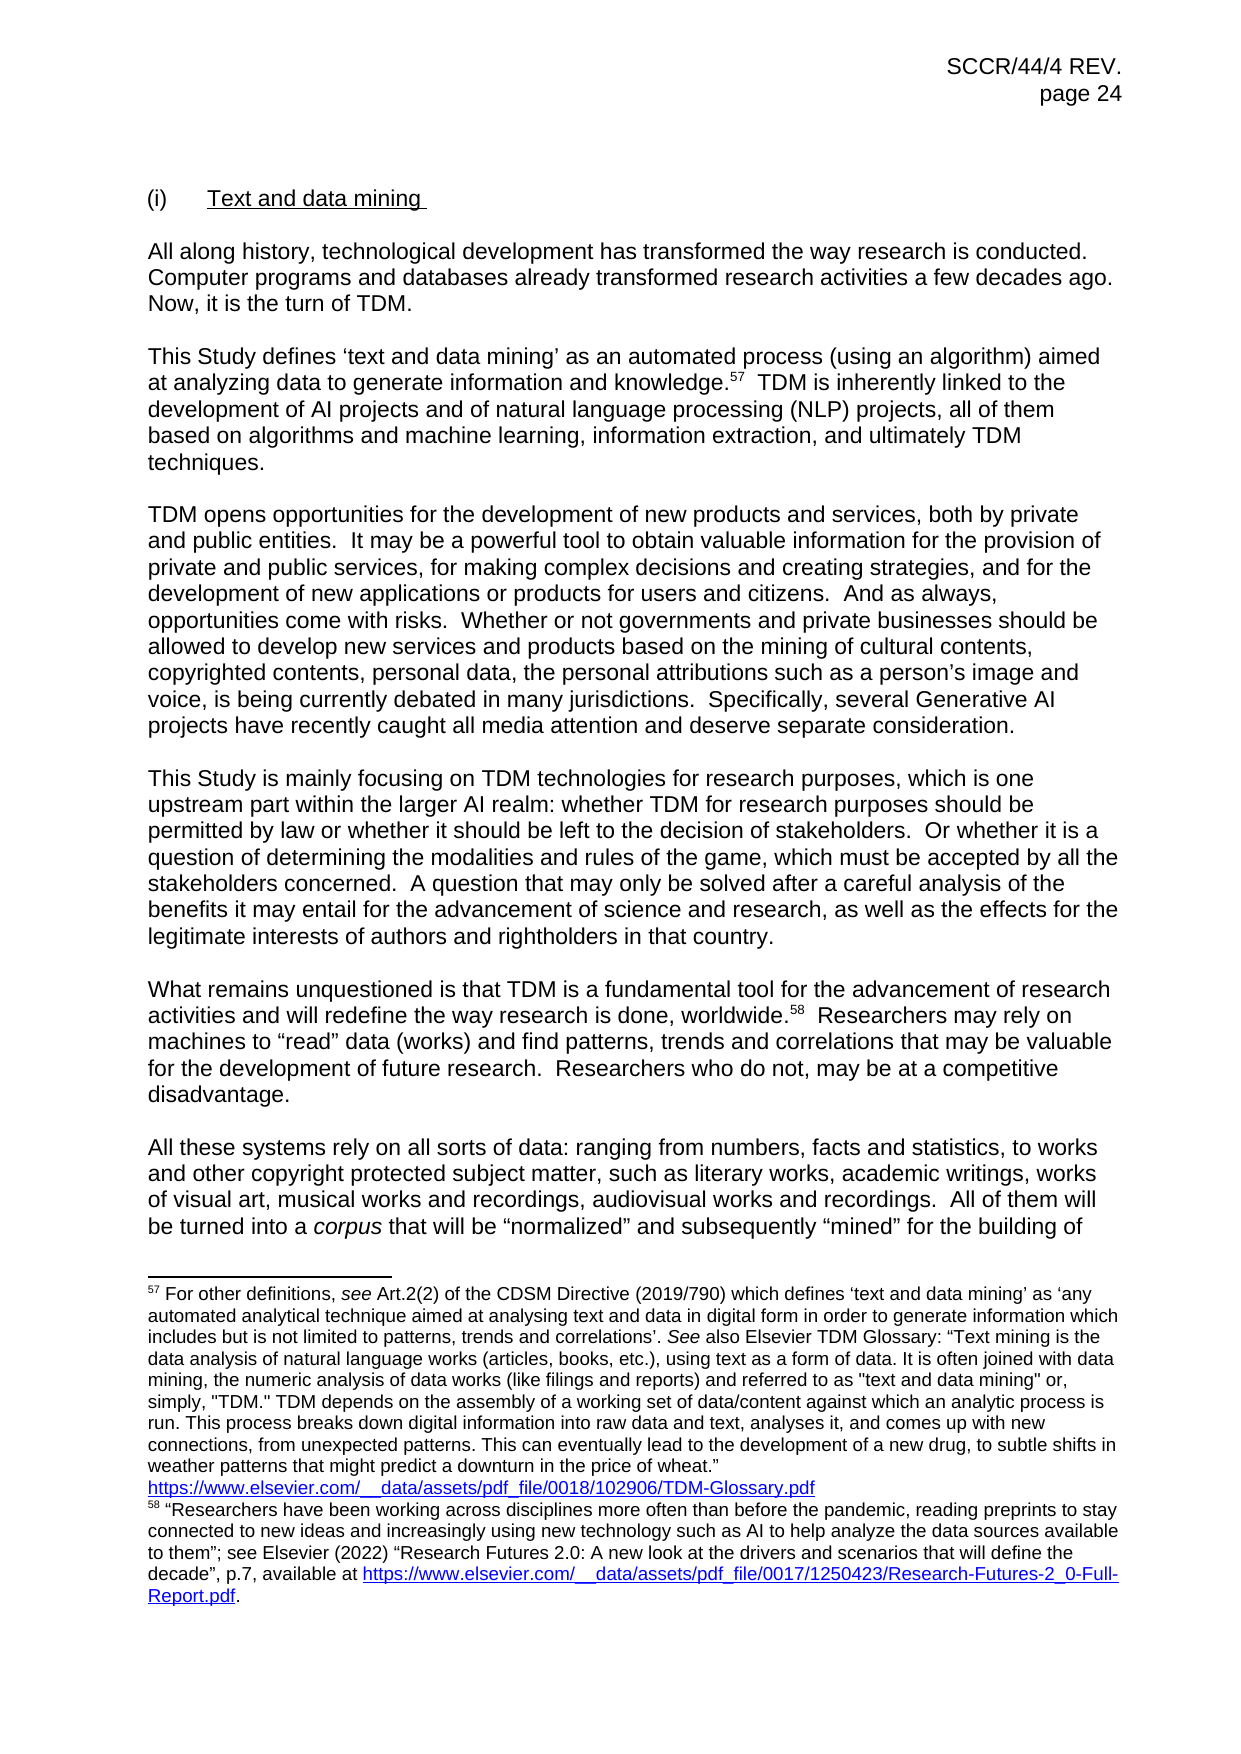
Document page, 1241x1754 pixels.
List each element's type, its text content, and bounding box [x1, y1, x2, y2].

text What remains unquestioned is that TDM is a fundamental tool for the advancement of research activities and will redefine the way research is done, worldwide. Researchers may rely on machines to “read” data (works) and find patterns, trends and correlations that may be valuable for the development of future research. Researchers who do not, may be at a competitive disadvantage. [148, 976, 1122, 1107]
text TDM opens opportunities for the development of new products and services, both by private and public entities. It may be a powerful tool to obtain valuable information for the provision of private and public services, for making complex decisions and creating strategies, and for the development of new applications or products for users and citizens. And as always, opportunities come with risks. Whether or not governments and private businesses should be allowed to develop new services and products based on the mining of cultural contents, copyrighted contents, personal data, the personal attributions such as a person’s image and voice, is being currently debated in many jurisdictions. Specifically, several Generative AI projects have recently caught all media attention and deserve separate consideration. [148, 501, 1122, 738]
text All along history, technological development has transformed the way research is conducted. Computer programs and databases already transformed research activities a few decades ago. Now, it is the turn of TDM. [148, 238, 1122, 317]
text This Study is mainly focusing on TDM technologies for research purposes, which is one upstream part within the larger AI realm: whether TDM for research purposes should be permitted by law or whether it should be left to the decision of stakeholders. Or whether it is a question of determining the modalities and rules of the game, which must be accepted by all the stakeholders concerned. A question that may only be solved after a careful analysis of the benefits it may entail for the advancement of science and research, as well as the effects for the legitimate interests of authors and rightholders in that country. [148, 765, 1122, 949]
subtitle Text and data mining [147, 185, 1122, 211]
text This Study defines ‘text and data mining’ as an automated process (using an algorithm) aimed at analyzing data to generate information and knowledge. TDM is inherently linked to the development of AI projects and of natural language processing (NLP) projects, all of them based on algorithms and machine learning, information extraction, and ultimately TDM techniques. [148, 343, 1122, 475]
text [148, 1134, 1122, 1239]
